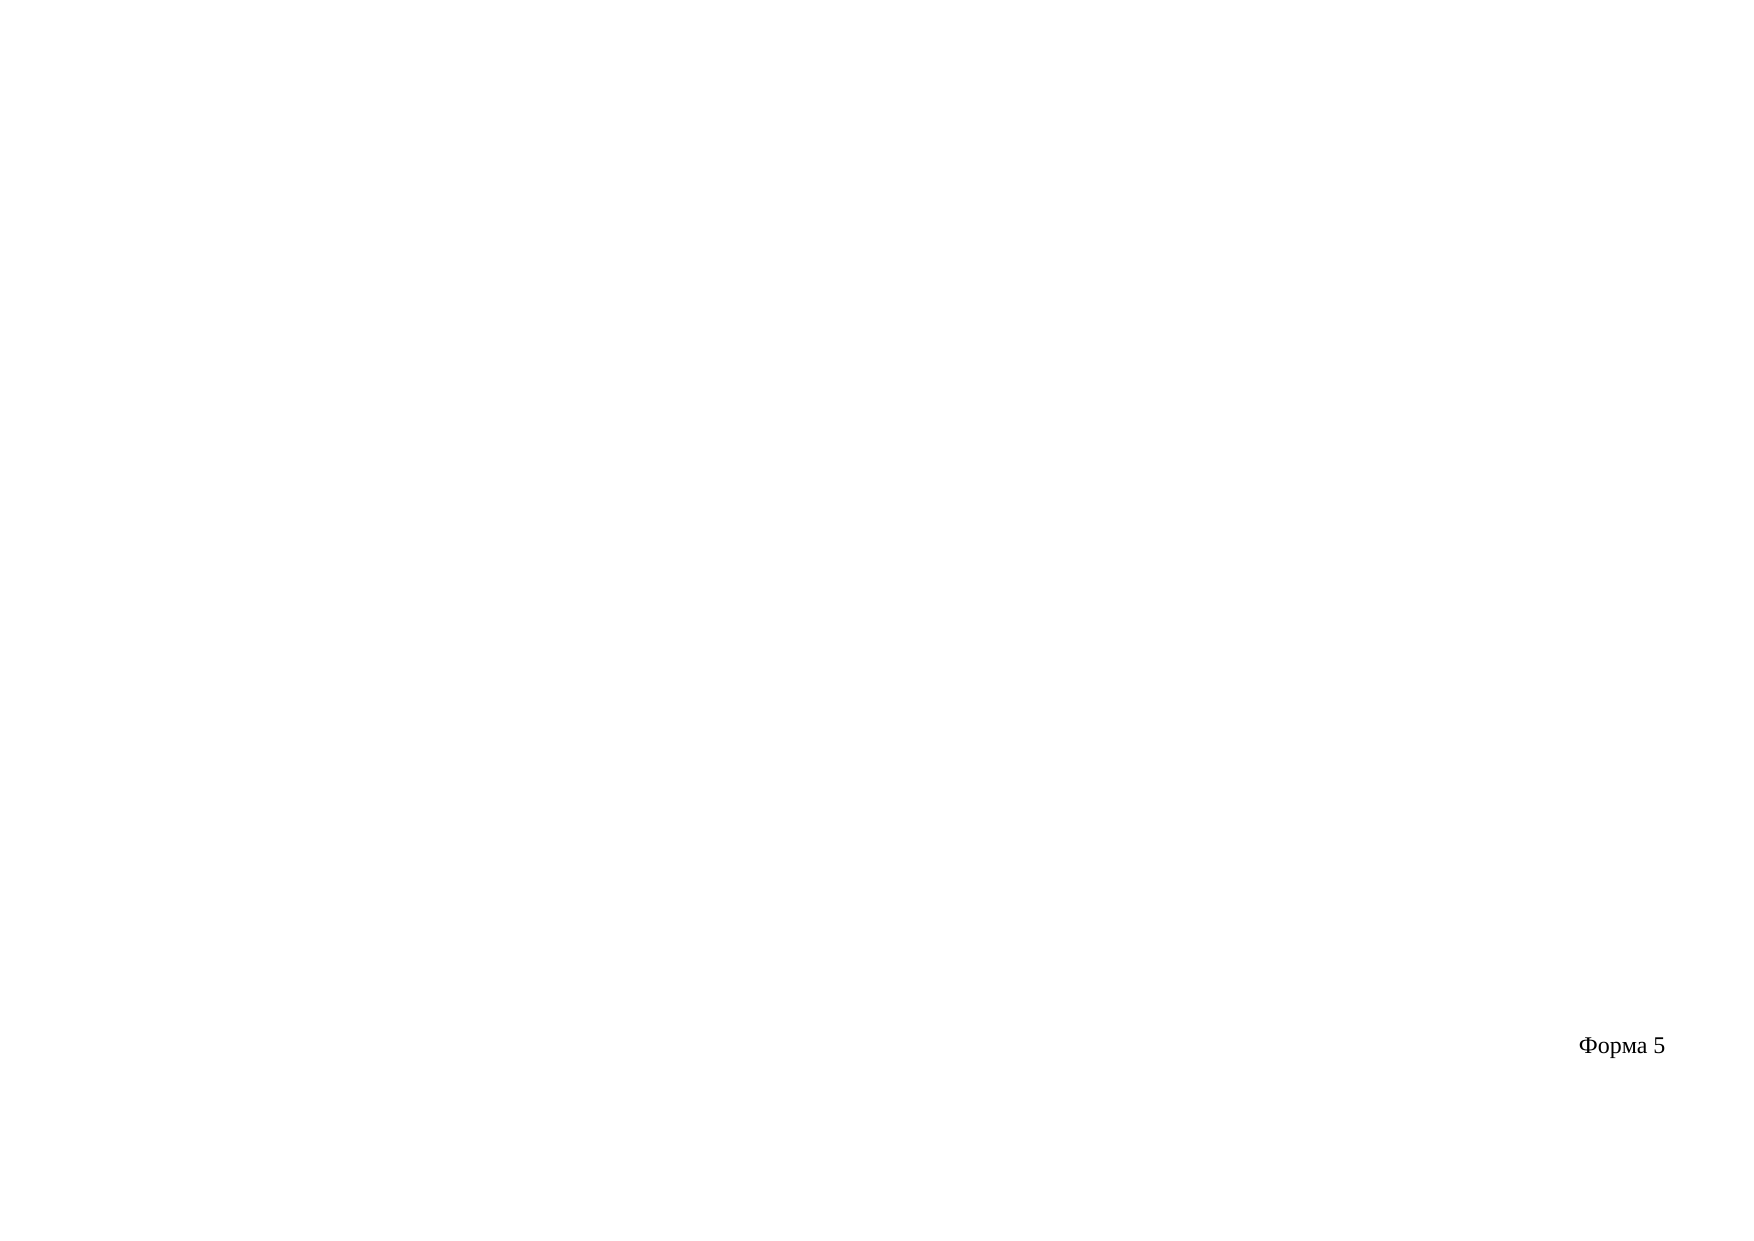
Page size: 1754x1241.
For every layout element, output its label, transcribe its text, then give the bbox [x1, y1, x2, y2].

text Форма 5 [89, 1031, 1665, 1059]
